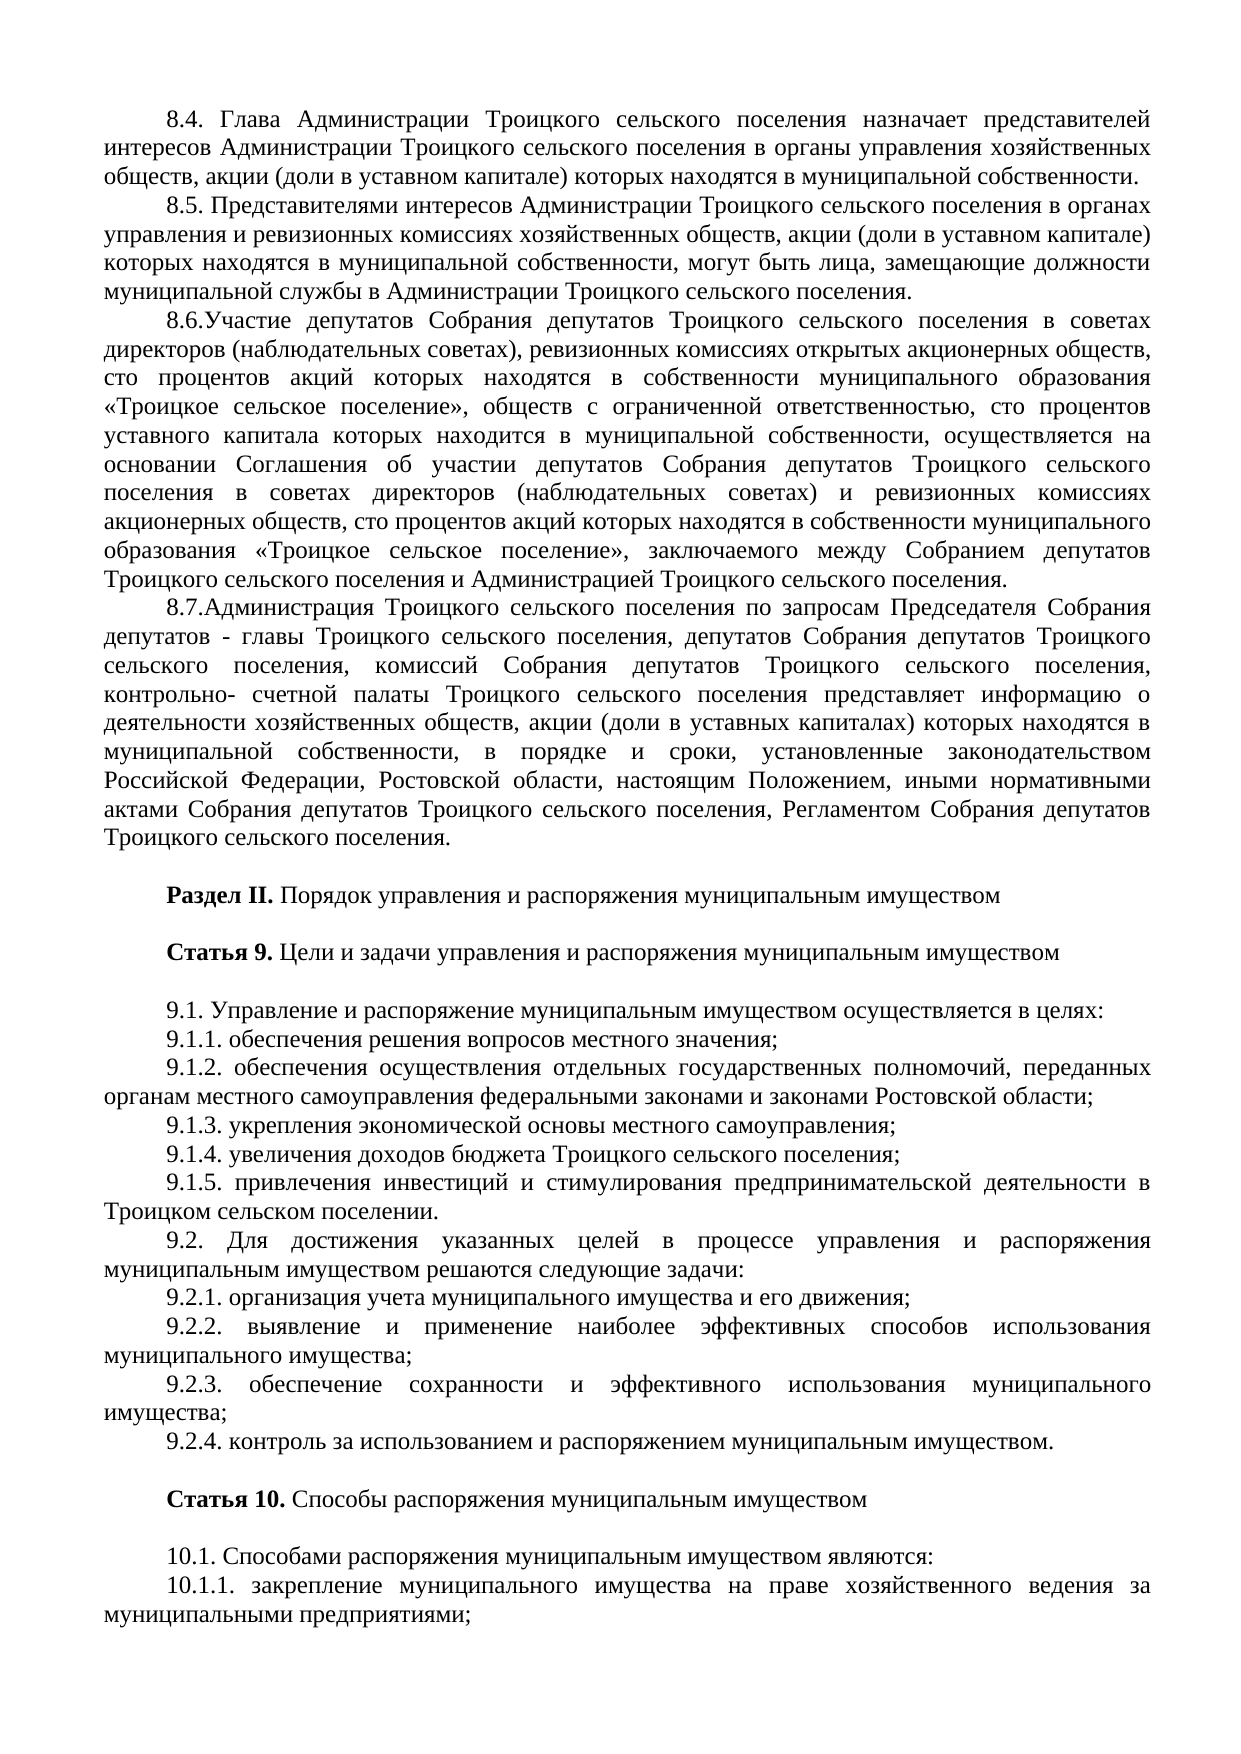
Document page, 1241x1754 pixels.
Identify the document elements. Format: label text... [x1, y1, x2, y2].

text Статья 9. Цели и задачи управления и распоряжения муниципальным имуществом [103, 937, 1152, 966]
text 9.1.1. обеспечения решения вопросов местного значения; [103, 1024, 1152, 1052]
text Раздел II. Порядок управления и распоряжения муниципальным имуществом [103, 880, 1152, 909]
text 9.2.3. обеспечение сохранности и эффективного использования муниципального имущества; [103, 1369, 1152, 1426]
text 8.7.Администрация Троицкого сельского поселения по запросам Председателя Собрания депутатов - главы Троицкого сельского поселения, депутатов Собрания депутатов Троицкого сельского поселения, комиссий Собрания депутатов Троицкого сельского поселения, контрольно- счетной палаты Троицкого сельского поселения представляет информацию о деятельности хозяйственных обществ, акции (доли в уставных капиталах) которых находятся в муниципальной собственности, в порядке и сроки, установленные законодательством Российской Федерации, Ростовской области, настоящим Положением, иными нормативными актами Собрания депутатов Троицкого сельского поселения, Регламентом Собрания депутатов Троицкого сельского поселения. [103, 592, 1152, 851]
text 10.1.1. закрепление муниципального имущества на праве хозяйственного ведения за муниципальными предприятиями; [103, 1570, 1152, 1627]
text Статья 10. Способы распоряжения муниципальным имуществом [103, 1484, 1152, 1512]
text 8.5. Представителями интересов Администрации Троицкого сельского поселения в органах управления и ревизионных комиссиях хозяйственных обществ, акции (доли в уставном капитале) которых находятся в муниципальной собственности, могут быть лица, замещающие должности муниципальной службы в Администрации Троицкого сельского поселения. [103, 190, 1152, 305]
text 10.1. Способами распоряжения муниципальным имуществом являются: [103, 1541, 1152, 1570]
text 9.1.2. обеспечения осуществления отдельных государственных полномочий, переданных органам местного самоуправления федеральными законами и законами Ростовской области; [103, 1052, 1152, 1110]
text 9.1.5. привлечения инвестиций и стимулирования предпринимательской деятельности в Троицком сельском поселении. [103, 1167, 1152, 1225]
text 9.1. Управление и распоряжение муниципальным имуществом осуществляется в целях: [103, 995, 1152, 1024]
text 9.2.4. контроль за использованием и распоряжением муниципальным имуществом. [103, 1426, 1152, 1455]
text 8.6.Участие депутатов Собрания депутатов Троицкого сельского поселения в советах директоров (наблюдательных советах), ревизионных комиссиях открытых акционерных обществ, сто процентов акций которых находятся в собственности муниципального образования «Троицкое сельское поселение», обществ с ограниченной ответственностью, сто процентов уставного капитала которых находится в муниципальной собственности, осуществляется на основании Соглашения об участии депутатов Собрания депутатов Троицкого сельского поселения в советах директоров (наблюдательных советах) и ревизионных комиссиях акционерных обществ, сто процентов акций которых находятся в собственности муниципального образования «Троицкое сельское поселение», заключаемого между Собранием депутатов Троицкого сельского поселения и Администрацией Троицкого сельского поселения. [103, 305, 1152, 592]
text 8.4. Глава Администрации Троицкого сельского поселения назначает представителей интересов Администрации Троицкого сельского поселения в органы управления хозяйственных обществ, акции (доли в уставном капитале) которых находятся в муниципальной собственности. [103, 104, 1152, 190]
text 9.2. Для достижения указанных целей в процессе управления и распоряжения муниципальным имуществом решаются следующие задачи: [103, 1225, 1152, 1282]
text 9.2.1. организация учета муниципального имущества и его движения; [103, 1282, 1152, 1311]
text 9.2.2. выявление и применение наиболее эффективных способов использования муниципального имущества; [103, 1311, 1152, 1369]
text 9.1.3. укрепления экономической основы местного самоуправления; [103, 1110, 1152, 1139]
text 9.1.4. увеличения доходов бюджета Троицкого сельского поселения; [103, 1139, 1152, 1167]
